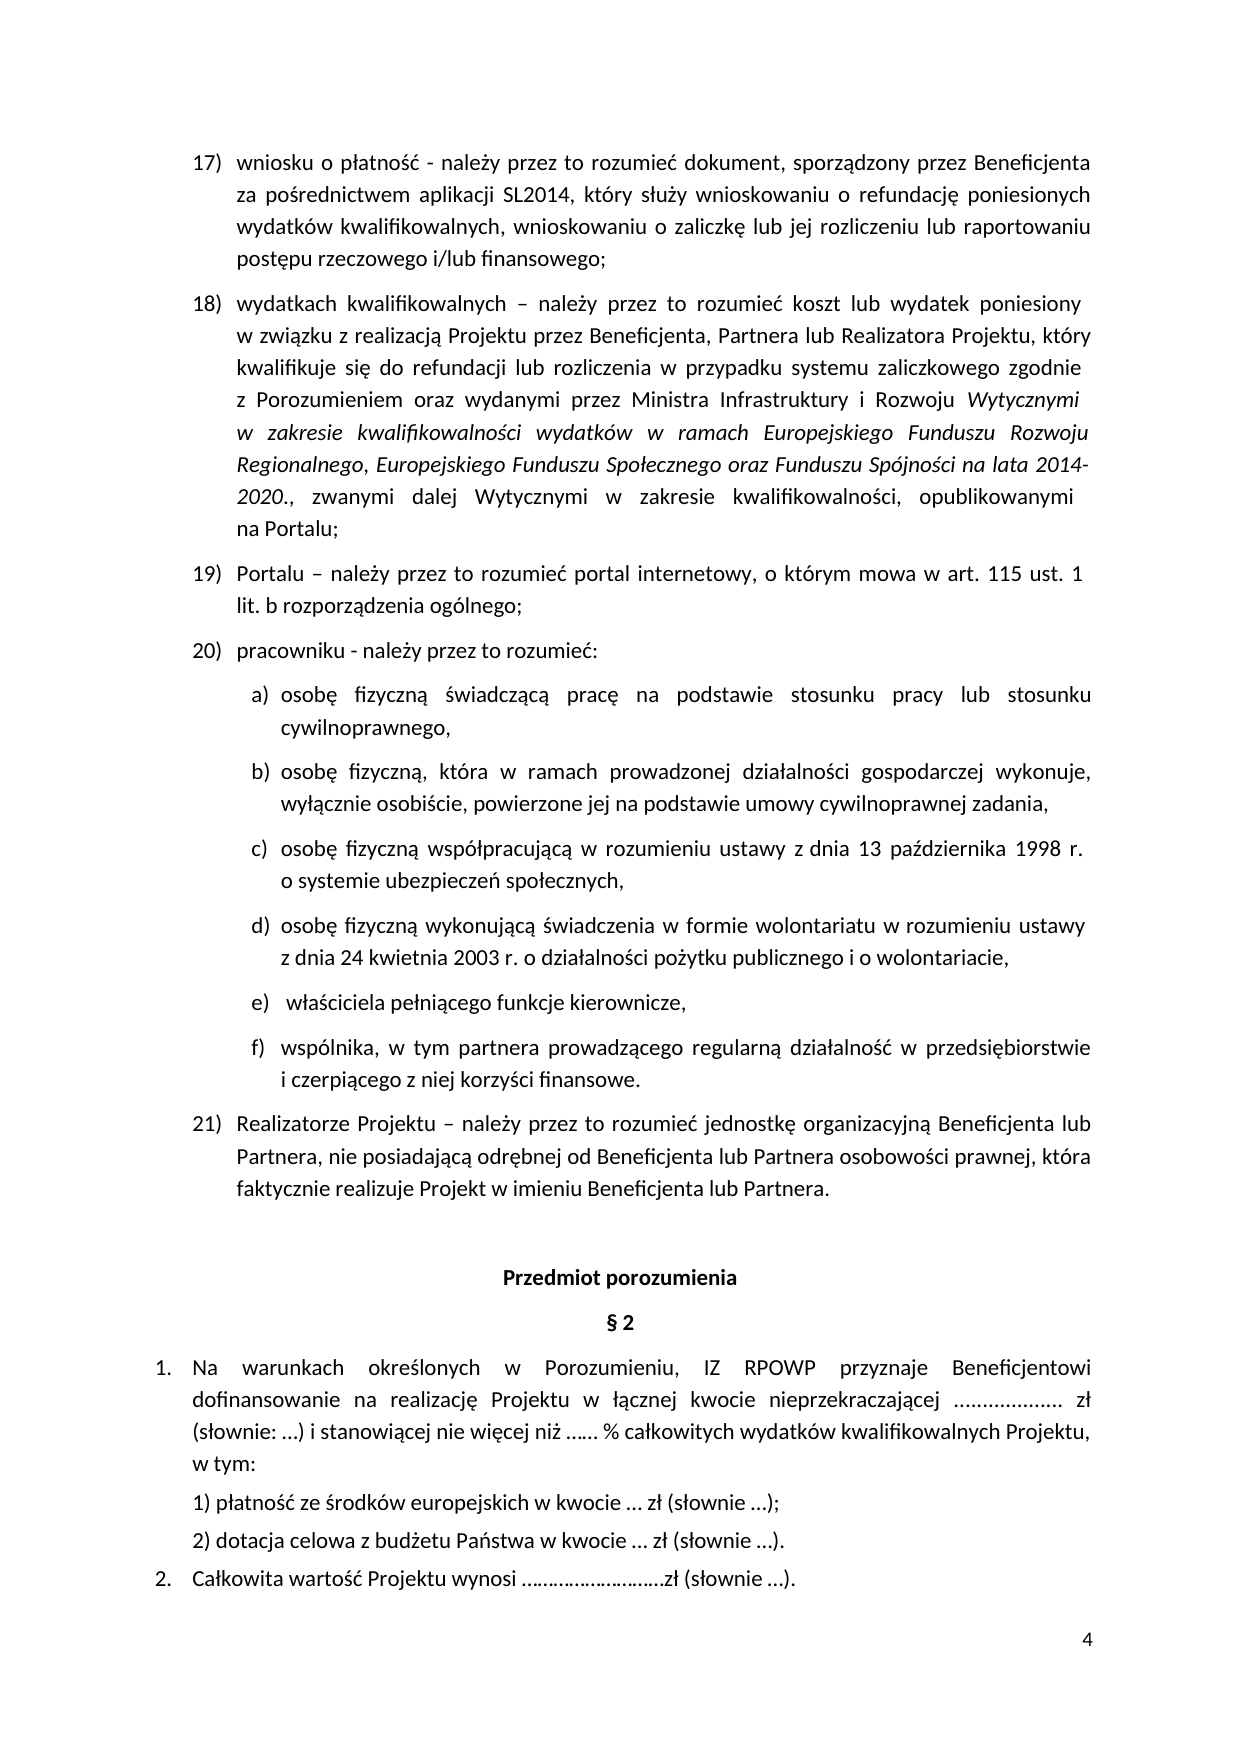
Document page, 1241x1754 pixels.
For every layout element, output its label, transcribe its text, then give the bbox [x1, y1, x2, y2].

list Na warunkach określonych w Porozumieniu, IZ RPOWP przyznaje Beneficjentowi dofinansowanie na realizację Projektu w łącznej kwocie nieprzekraczającej ................... zł (słownie: …) i stanowiącej nie więcej niż …… % całkowitych wydatków kwalifikowalnych Projektu, w tym: [154, 1353, 1092, 1477]
list osobę fizyczną, która w ramach prowadzonej działalności gospodarczej wykonuje, wyłącznie osobiście, powierzone jej na podstawie umowy cywilnoprawnej zadania, [251, 757, 1092, 818]
list wniosku o płatność - należy przez to rozumieć dokument, sporządzony przez Beneficjenta za pośrednictwem aplikacji SL2014, który służy wnioskowaniu o refundację poniesionych wydatków kwalifikowalnych, wnioskowaniu o zaliczkę lub jej rozliczeniu lub raportowaniu postępu rzeczowego i/lub finansowego; [192, 148, 1092, 272]
list Całkowita wartość Projektu wynosi ………………………zł (słownie …). [154, 1564, 1092, 1593]
list osobę fizyczną współpracującą w rozumieniu ustawy z dnia 13 października 1998 r. o systemie ubezpieczeń społecznych, [251, 834, 1092, 894]
text 1) płatność ze środków europejskich w kwocie … zł (słownie …); [192, 1488, 1092, 1516]
text § 2 [148, 1308, 1092, 1336]
list właściciela pełniącego funkcje kierownicze, [251, 988, 1092, 1016]
list osobę fizyczną wykonującą świadczenia w formie wolontariatu w rozumieniu ustawy z dnia 24 kwietnia 2003 r. o działalności pożytku publicznego i o wolontariacie, [251, 911, 1092, 971]
list osobę fizyczną świadczącą pracę na podstawie stosunku pracy lub stosunku cywilnoprawnego, [251, 681, 1092, 741]
list wydatkach kwalifikowalnych – należy przez to rozumieć koszt lub wydatek poniesiony w związku z realizacją Projektu przez Beneficjenta, Partnera lub Realizatora Projektu, który kwalifikuje się do refundacji lub rozliczenia w przypadku systemu zaliczkowego zgodnie z Porozumieniem oraz wydanymi przez Ministra Infrastruktury i Rozwoju Wytycznymi w zakresie kwalifikowalności wydatków w ramach Europejskiego Funduszu Rozwoju Regionalnego, Europejskiego Funduszu Społecznego oraz Funduszu Spójności na lata 2014-2020., zwanymi dalej Wytycznymi w zakresie kwalifikowalności, opublikowanymi na Portalu; [192, 289, 1092, 542]
list pracowniku - należy przez to rozumieć: [192, 636, 1092, 664]
list wspólnika, w tym partnera prowadzącego regularną działalność w przedsiębiorstwie i czerpiącego z niej korzyści finansowe. [251, 1033, 1092, 1093]
list Realizatorze Projektu – należy przez to rozumieć jednostkę organizacyjną Beneficjenta lub Partnera, nie posiadającą odrębnej od Beneficjenta lub Partnera osobowości prawnej, która faktycznie realizuje Projekt w imieniu Beneficjenta lub Partnera. [192, 1109, 1092, 1202]
text Przedmiot porozumienia [148, 1263, 1092, 1291]
list Portalu – należy przez to rozumieć portal internetowy, o którym mowa w art. 115 ust. 1 lit. b rozporządzenia ogólnego; [192, 559, 1092, 619]
text 2) dotacja celowa z budżetu Państwa w kwocie … zł (słownie …). [192, 1526, 1092, 1554]
